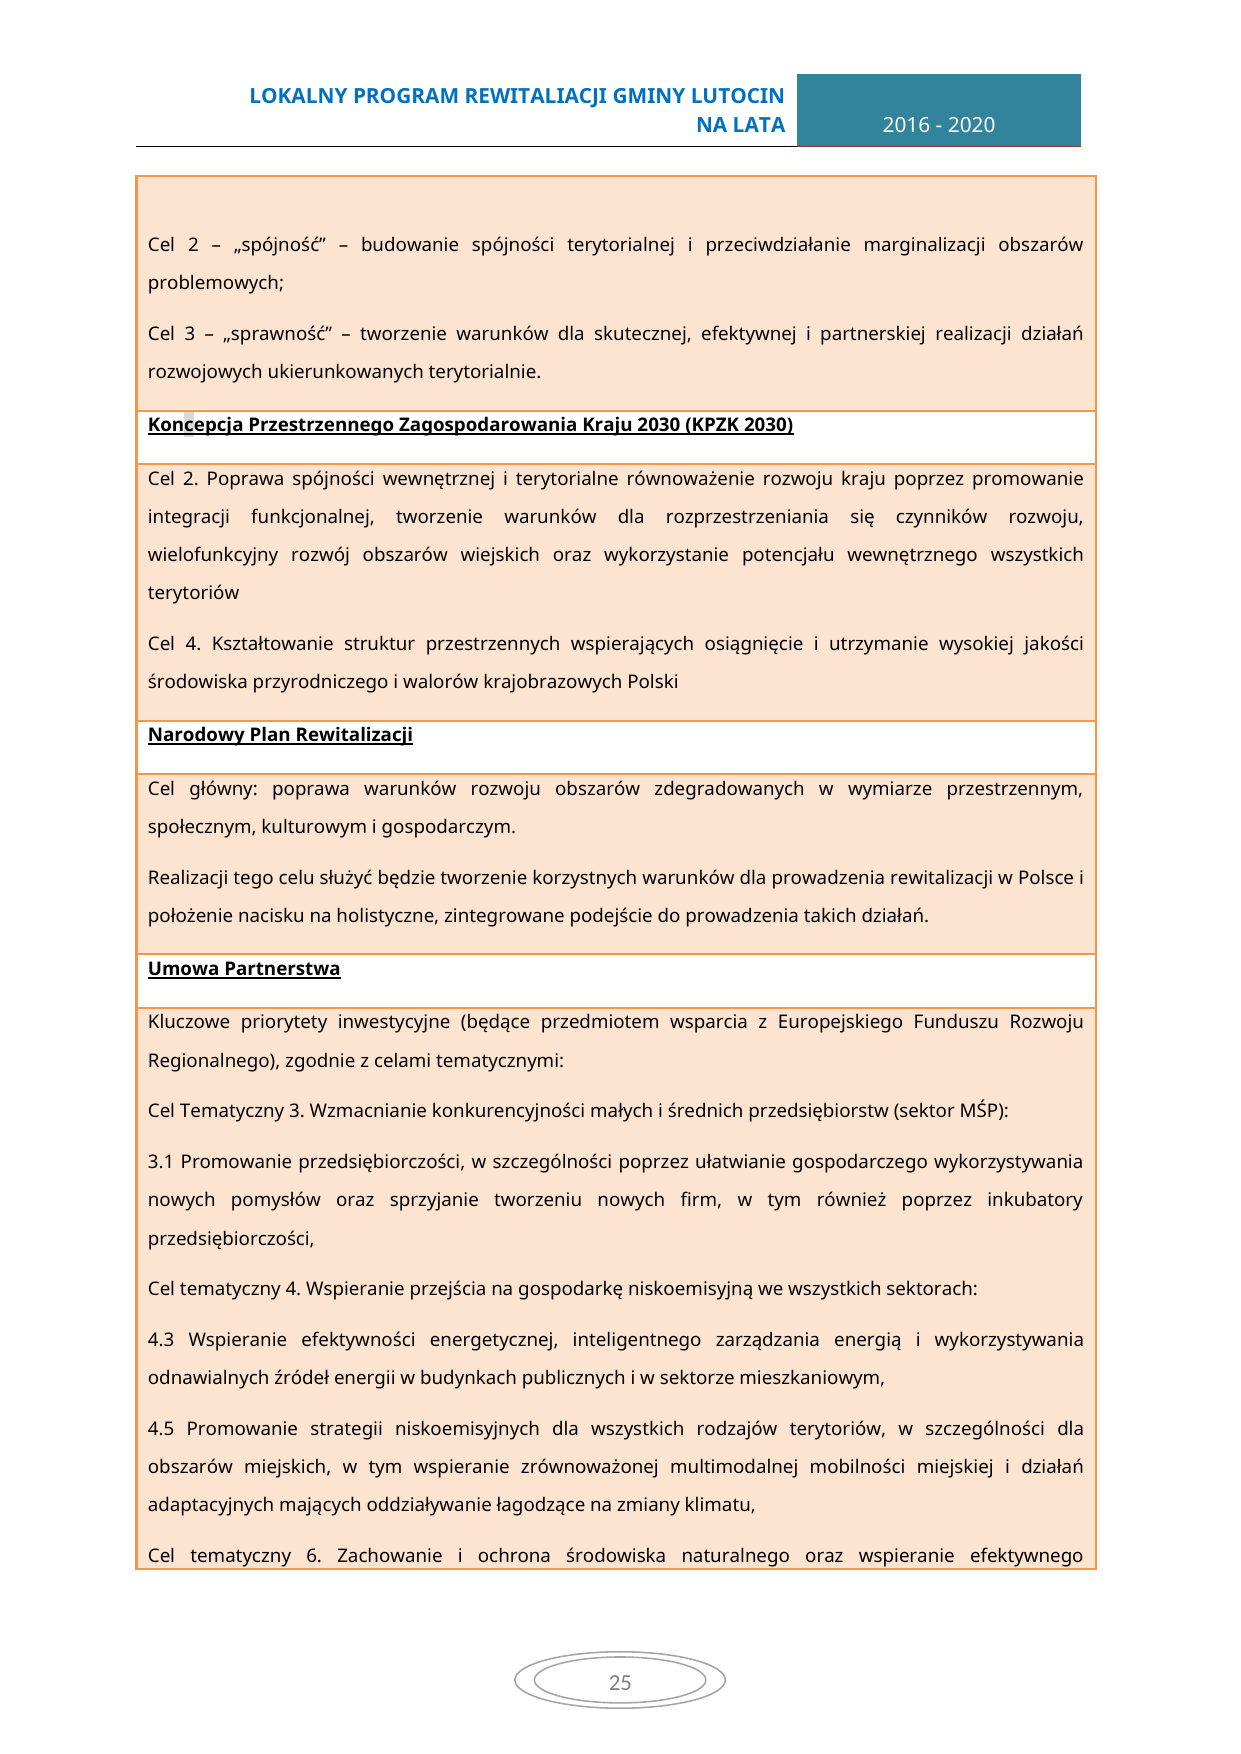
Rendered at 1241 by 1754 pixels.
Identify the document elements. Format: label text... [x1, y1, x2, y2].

table_cell Narodowy Plan Rewitalizacji [138, 722, 1095, 773]
table_cell Cel 2. Poprawa spójności wewnętrznej i terytorialne równoważenie rozwoju kraju poprzez promowanie integracji funkcjonalnej, tworzenie warunków dla rozprzestrzeniania się czynników rozwoju, wielofunkcyjny rozwój obszarów wiejskich oraz wykorzystanie potencjału wewnętrznego wszystkich terytoriów Cel 4. Kształtowanie struktur przestrzennych wspierających osiągnięcie i utrzymanie wysokiej jakości środowiska przyrodniczego i walorów krajobrazowych Polski [138, 465, 1095, 720]
table_cell Umowa Partnerstwa [138, 955, 1095, 1007]
table_cell Cel główny: poprawa warunków rozwoju obszarów zdegradowanych w wymiarze przestrzennym, społecznym, kulturowym i gospodarczym. Realizacji tego celu służyć będzie tworzenie korzystnych warunków dla prowadzenia rewitalizacji w Polsce i położenie nacisku na holistyczne, zintegrowane podejście do prowadzenia takich działań. [138, 775, 1095, 953]
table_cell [138, 1009, 1095, 1568]
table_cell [138, 177, 1095, 409]
table_cell Koncepcja Przestrzennego Zagospodarowania Kraju 2030 (KPZK 2030) [138, 412, 1095, 463]
